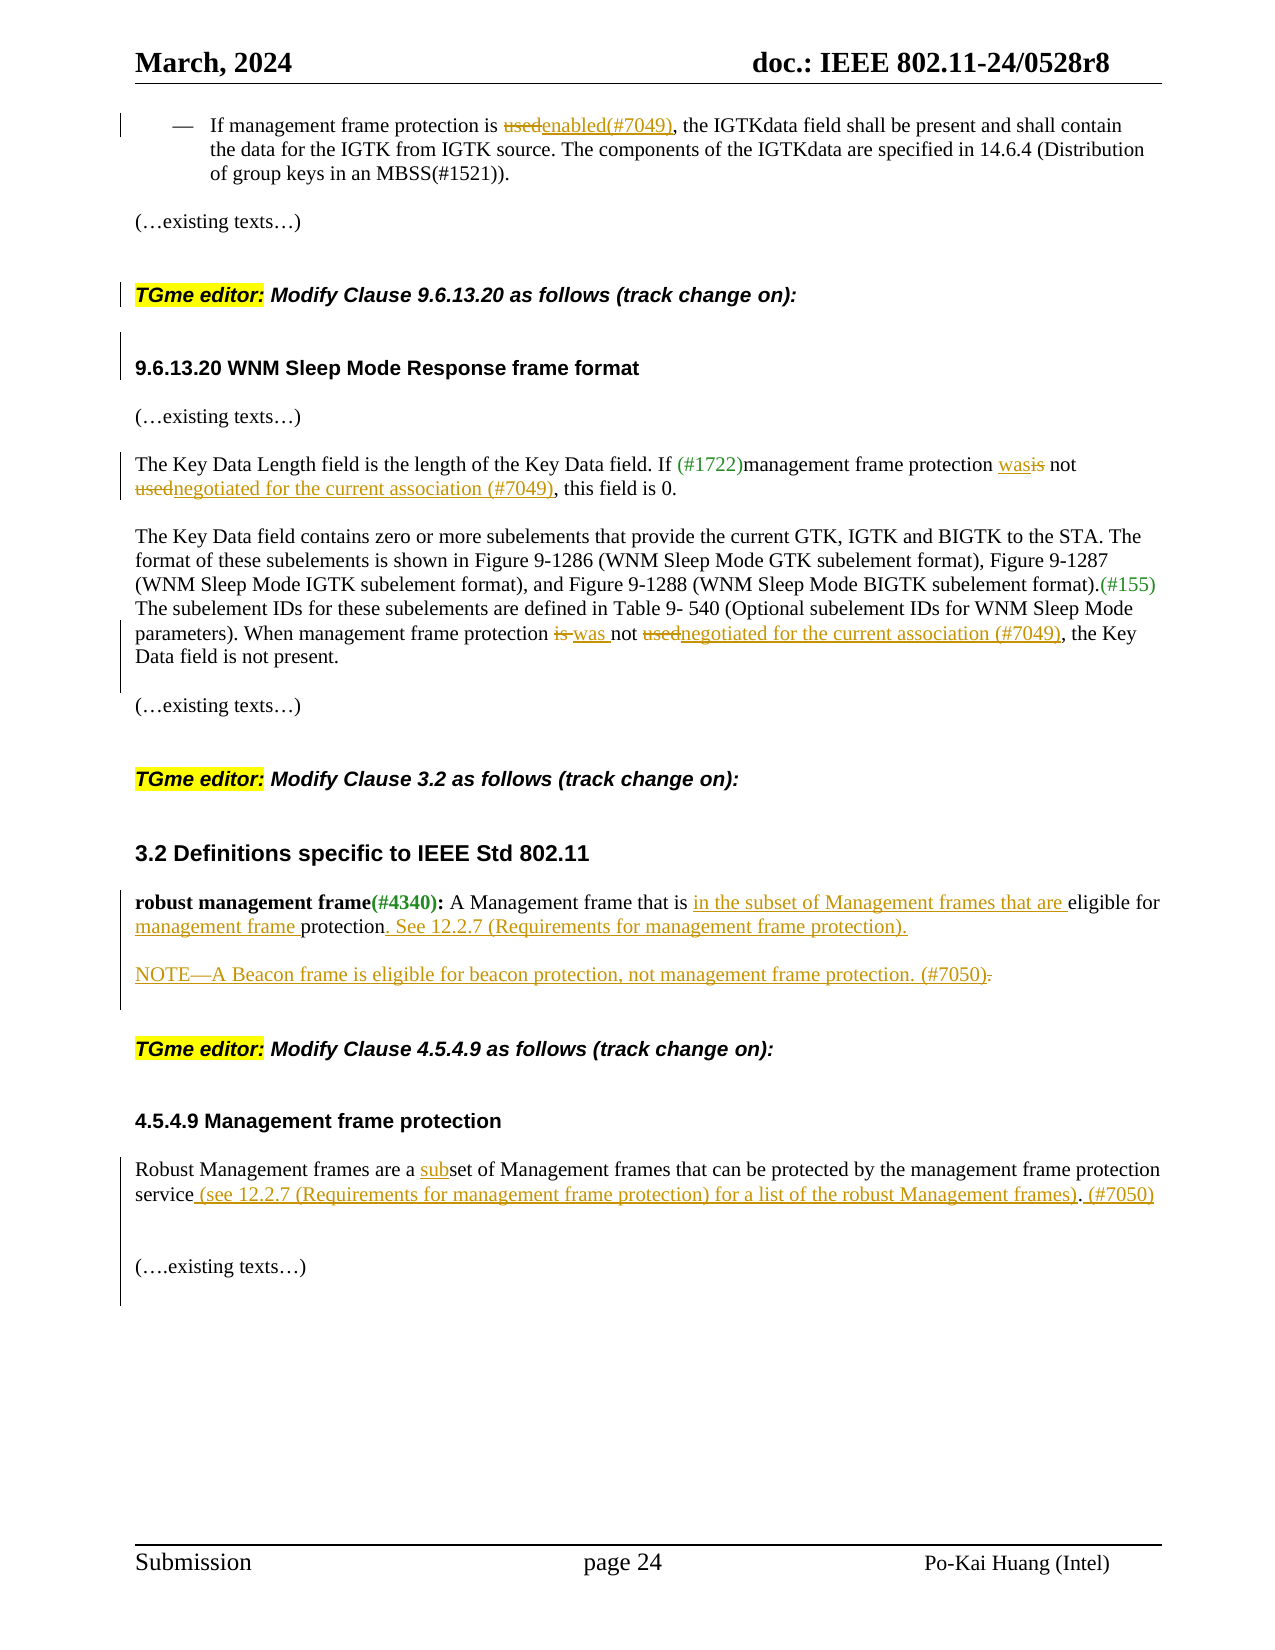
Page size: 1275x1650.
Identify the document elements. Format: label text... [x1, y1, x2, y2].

text Robust Management frames are a set of Management frames that can be protected by the management frame protection service. [135, 1157, 1162, 1206]
text (….existing texts…) [135, 1254, 1162, 1278]
text TGme editor: Modify Clause 9.6.13.20 as follows (track change on): [135, 282, 1162, 307]
text 4.5.4.9 Management frame protection [135, 1109, 1162, 1133]
text The Key Data field contains zero or more subelements that provide the current GTK, IGTK and BIGTK to the STA. The format of these subelements is shown in Figure 9-1286 (WNM Sleep Mode GTK subelement format), Figure 9-1287 (WNM Sleep Mode IGTK subelement format), and Figure 9-1288 (WNM Sleep Mode BIGTK subelement format).(#155) The subelement IDs for these subelements are defined in Table 9- 540 (Optional subelement IDs for WNM Sleep Mode parameters). When management frame protection not , the Key Data field is not present. [135, 524, 1162, 668]
text TGme editor: Modify Clause 3.2 as follows (track change on): [135, 766, 1162, 791]
text TGme editor: Modify Clause 4.5.4.9 as follows (track change on): [135, 1035, 1162, 1060]
list the data for the IGTK from IGTK source. The components of the IGTKdata are specified in 14.6.4 (Distribution of group keys in an MBSS(#1521)). [210, 137, 1162, 185]
text (…existing texts…) [135, 404, 1162, 428]
text The Key Data Length field is the length of the Key Data field. If (#1722)management frame protection not , this field is 0. [135, 452, 1162, 500]
text (…existing texts…) [135, 209, 1162, 233]
text 3.2 Definitions specific to IEEE Std 802.11 [135, 840, 1162, 866]
text robust management frame(#4340): A Management frame that is eligible for protection [135, 890, 1162, 938]
text 9.6.13.20 WNM Sleep Mode Response frame format [135, 356, 1162, 380]
text (…existing texts…) [135, 693, 1162, 717]
list If management frame protection is , the IGTKdata field shall be present and shall contain [172, 112, 1162, 137]
